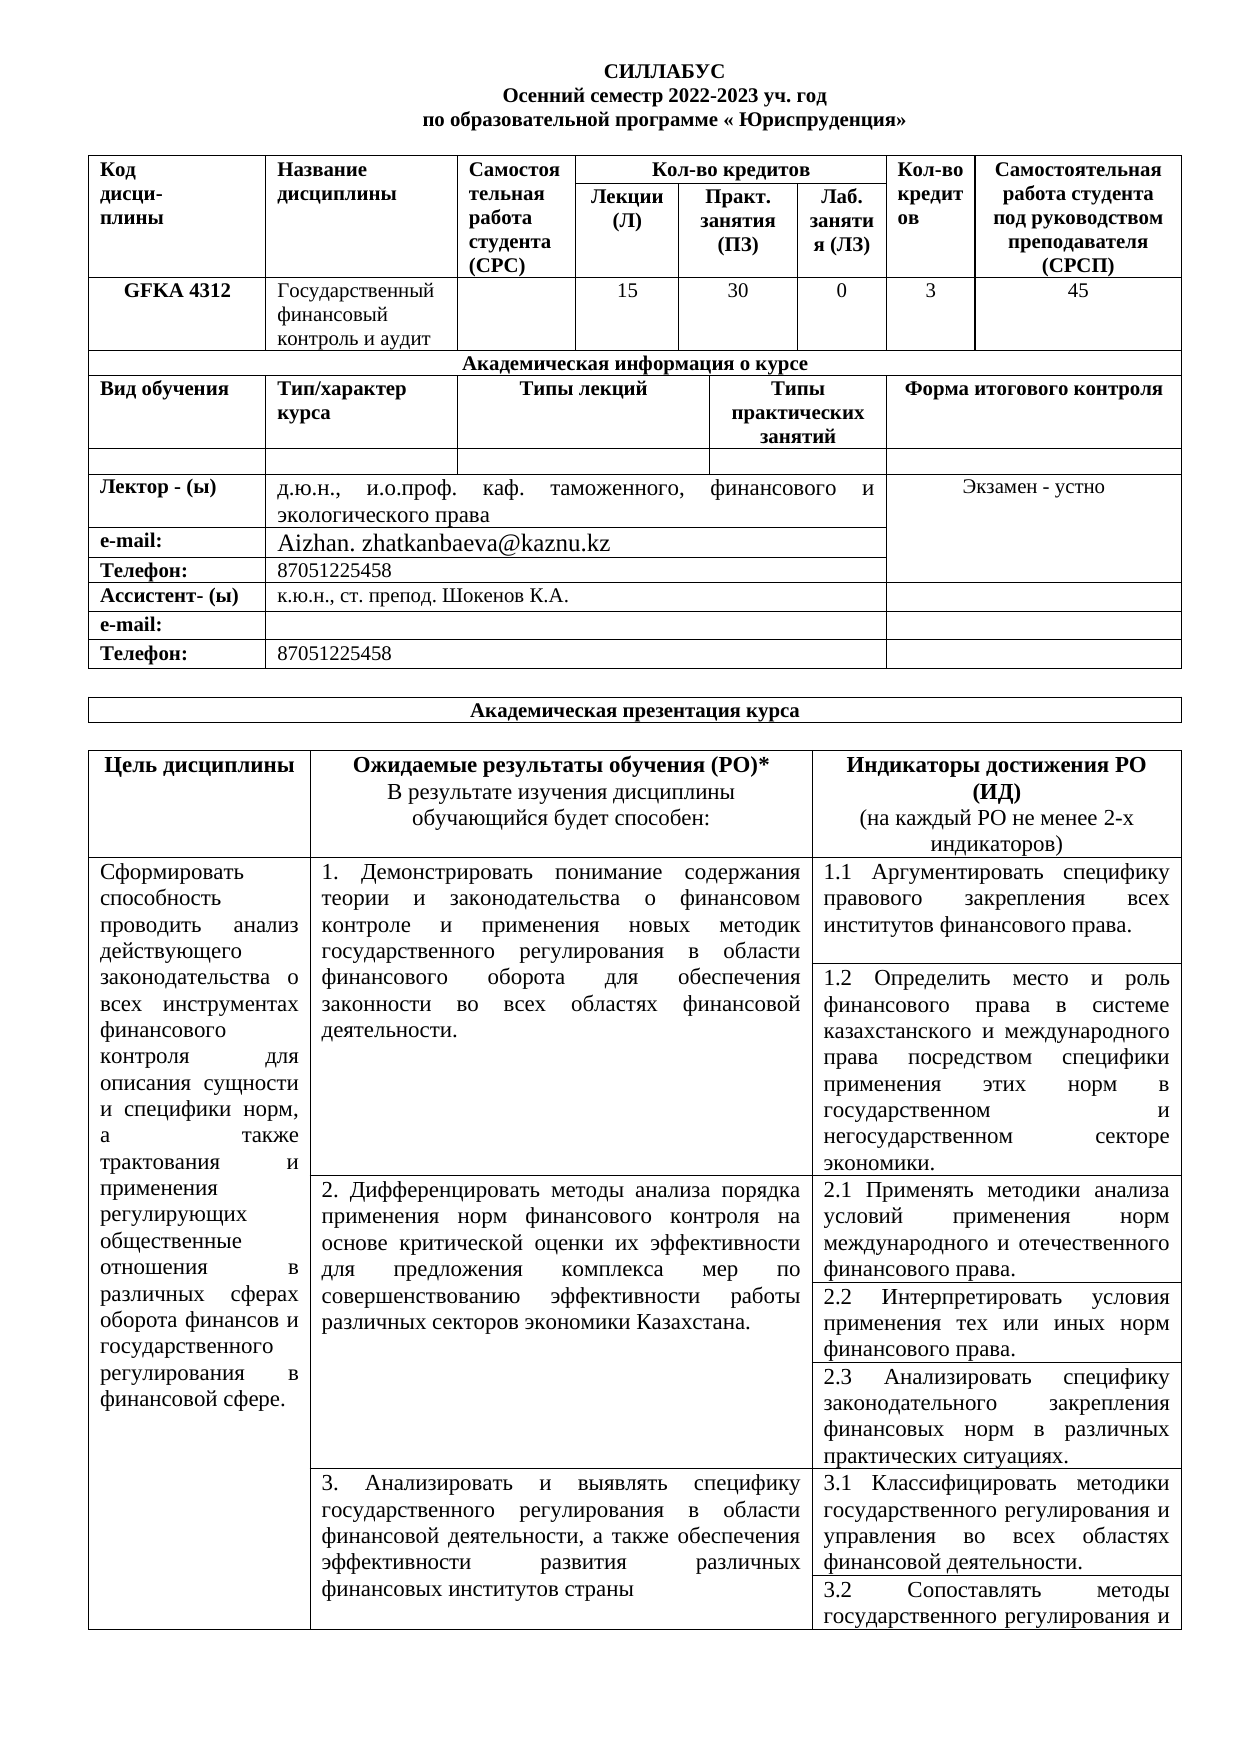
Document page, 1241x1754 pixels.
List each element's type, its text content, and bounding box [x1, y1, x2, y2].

table_cell 87051225458 [266, 558, 886, 582]
table_cell [266, 449, 457, 473]
table_cell Ассистент- (ы) [89, 583, 265, 611]
table_cell [458, 449, 709, 473]
table_cell 45 [976, 278, 1181, 350]
table_cell к.ю.н., ст. препод. Шокенов К.А. [266, 583, 886, 611]
table_cell [887, 640, 1181, 668]
table_header Название дисциплины [266, 156, 457, 277]
text СИЛЛАБУС [177, 59, 1152, 83]
table_cell 30 [679, 278, 797, 350]
table_cell Лаб. занятия (ЛЗ) [798, 184, 886, 277]
table_cell 2.1 Применять методики анализа условий применения норм международного и отечественного финансового права. [813, 1176, 1181, 1282]
table_header Кол-во кредитов [887, 156, 974, 277]
table_cell 3.1 Классифицировать методики государственного регулирования и управления во всех областях финансовой деятельности. [813, 1469, 1181, 1575]
table_cell Сформировать способность проводить анализ действующего законодательства о всех инструментах финансового контроля для описания сущности и специфики норм, а также трактования и применения регулирующих общественные отношения в различных сферах оборота финансов и государственного регулирования в финансовой сфере. [89, 858, 310, 1628]
table_header Самостоятельная работа студента под руководством преподавателя (СРСП) [976, 156, 1181, 277]
table_header Кол-во кредитов [576, 156, 886, 183]
table_cell Aizhan. zhatkanbaeva@kaznu.kz [266, 528, 886, 557]
table_cell Типы практических занятий [710, 376, 886, 448]
table_cell Лектор - (ы) [89, 475, 265, 527]
table_cell 3 [887, 278, 974, 350]
table_cell Типы лекций [458, 376, 709, 448]
table_cell 87051225458 [266, 640, 886, 668]
table_cell 2.2 Интерпретировать условия применения тех или иных норм финансового права. [813, 1283, 1181, 1362]
table_header Индикаторы достижения РО (ИД) (на каждый РО не менее 2-х индикаторов) [813, 751, 1181, 857]
table_cell Государственный финансовый контроль и аудит [266, 278, 457, 350]
text Осенний семестр 2022-2023 уч. год [177, 83, 1152, 107]
text по образовательной программе « Юриспруденция» [177, 107, 1152, 131]
table_cell Форма итогового контроля [887, 376, 1181, 448]
table_cell 1.1 Аргументировать специфику правового закрепления всех институтов финансового права. [813, 858, 1181, 963]
table_cell [887, 612, 1181, 639]
table_cell 1. Демонстрировать понимание содержания теории и законодательства о финансовом контроле и применения новых методик государственного регулирования в области финансового оборота для обеспечения законности во всех областях финансовой деятельности. [311, 858, 812, 1175]
table_cell 3. Анализировать и выявлять специфику государственного регулирования в области финансовой деятельности, а также обеспечения эффективности развития различных финансовых институтов страны [311, 1469, 812, 1628]
table_cell Вид обучения [89, 376, 265, 448]
table_cell e-mail: [89, 528, 265, 557]
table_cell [813, 1576, 1181, 1628]
table_header Самостоятельная работа студента (СРС) [458, 156, 575, 277]
table_cell 0 [798, 278, 886, 350]
table_cell e-mail: [89, 612, 265, 639]
table_cell Лекции (Л) [576, 184, 678, 277]
table_header Ожидаемые результаты обучения (РО)* В результате изучения дисциплины обучающийся будет способен: [311, 751, 812, 857]
table_cell [710, 449, 886, 473]
table_cell [887, 449, 1181, 473]
table_cell 1.2 Определить место и роль финансового права в системе казахстанского и международного права посредством специфики применения этих норм в государственном и негосударственном секторе экономики. [813, 964, 1181, 1175]
table_cell 15 [576, 278, 678, 350]
table_cell Экзамен - устно [887, 475, 1181, 582]
table_cell Академическая информация о курсе [89, 351, 1181, 375]
table_cell Телефон: [89, 640, 265, 668]
table_cell [887, 583, 1181, 611]
table_cell 2. Дифференцировать методы анализа порядка применения норм финансового контроля на основе критической оценки их эффективности для предложения комплекса мер по совершенствованию эффективности работы различных секторов экономики Казахстана. [311, 1176, 812, 1468]
table_cell Телефон: [89, 558, 265, 582]
table_header Цель дисциплины [89, 751, 310, 857]
table_cell GFKA 4312 [89, 278, 265, 350]
table_cell д.ю.н., и.о.проф. каф. таможенного, финансового и экологического права [266, 475, 886, 527]
table_cell [266, 612, 886, 639]
table_cell Практ. занятия (ПЗ) [679, 184, 797, 277]
table_header Академическая презентация курса [89, 698, 1181, 722]
table_header Код дисци- плины [89, 156, 265, 277]
table_cell Тип/характер курса [266, 376, 457, 448]
table_cell 2.3 Анализировать специфику законодательного закрепления финансовых норм в различных практических ситуациях. [813, 1363, 1181, 1468]
table_cell [89, 449, 265, 473]
table_cell [458, 278, 575, 350]
